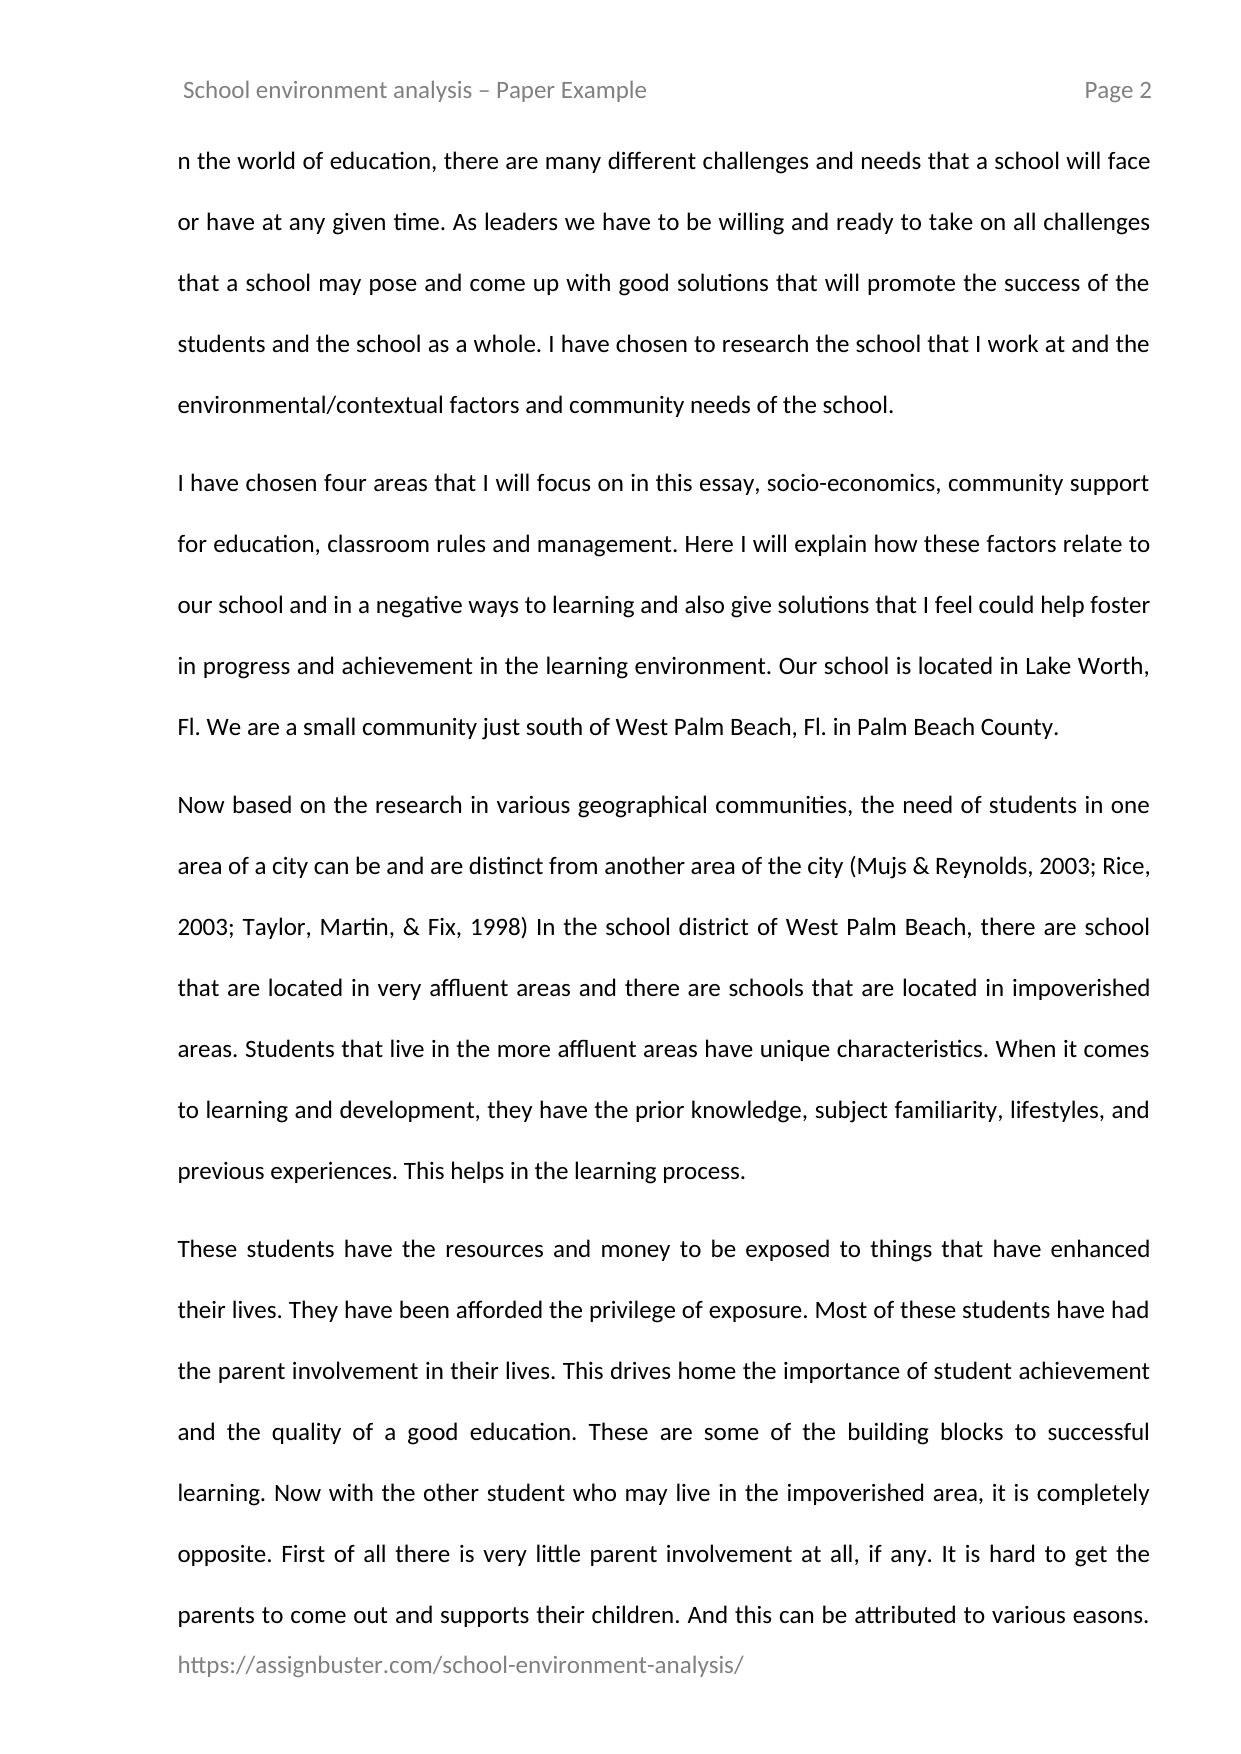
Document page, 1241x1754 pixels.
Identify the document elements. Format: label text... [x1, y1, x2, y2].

text Now based on the research in various geographical communities, the need of students in one area of a city can be and are distinct from another area of the city (Mujs & Reynolds, 2003; Rice, 2003; Taylor, Martin, & Fix, 1998) In the school district of West Palm Beach, there are school that are located in very affluent areas and there are schools that are located in impoverished areas. Students that live in the more affluent areas have unique characteristics. When it comes to learning and development, they have the prior knowledge, subject familiarity, lifestyles, and previous experiences. This helps in the learning process. [177, 789, 1152, 1186]
text I have chosen four areas that I will focus on in this essay, socio-economics, community support for education, classroom rules and management. Here I will explain how these factors relate to our school and in a negative ways to learning and also give solutions that I feel could help foster in progress and achievement in the learning environment. Our school is located in Lake Worth, Fl. We are a small community just south of West Palm Beach, Fl. in Palm Beach County. [177, 467, 1152, 742]
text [177, 1233, 1152, 1629]
text n the world of education, there are many different challenges and needs that a school will face or have at any given time. As leaders we have to be willing and ready to take on all challenges that a school may pose and come up with good solutions that will promote the success of the students and the school as a whole. I have chosen to research the school that I work at and the environmental/contextual factors and community needs of the school. [177, 145, 1152, 420]
